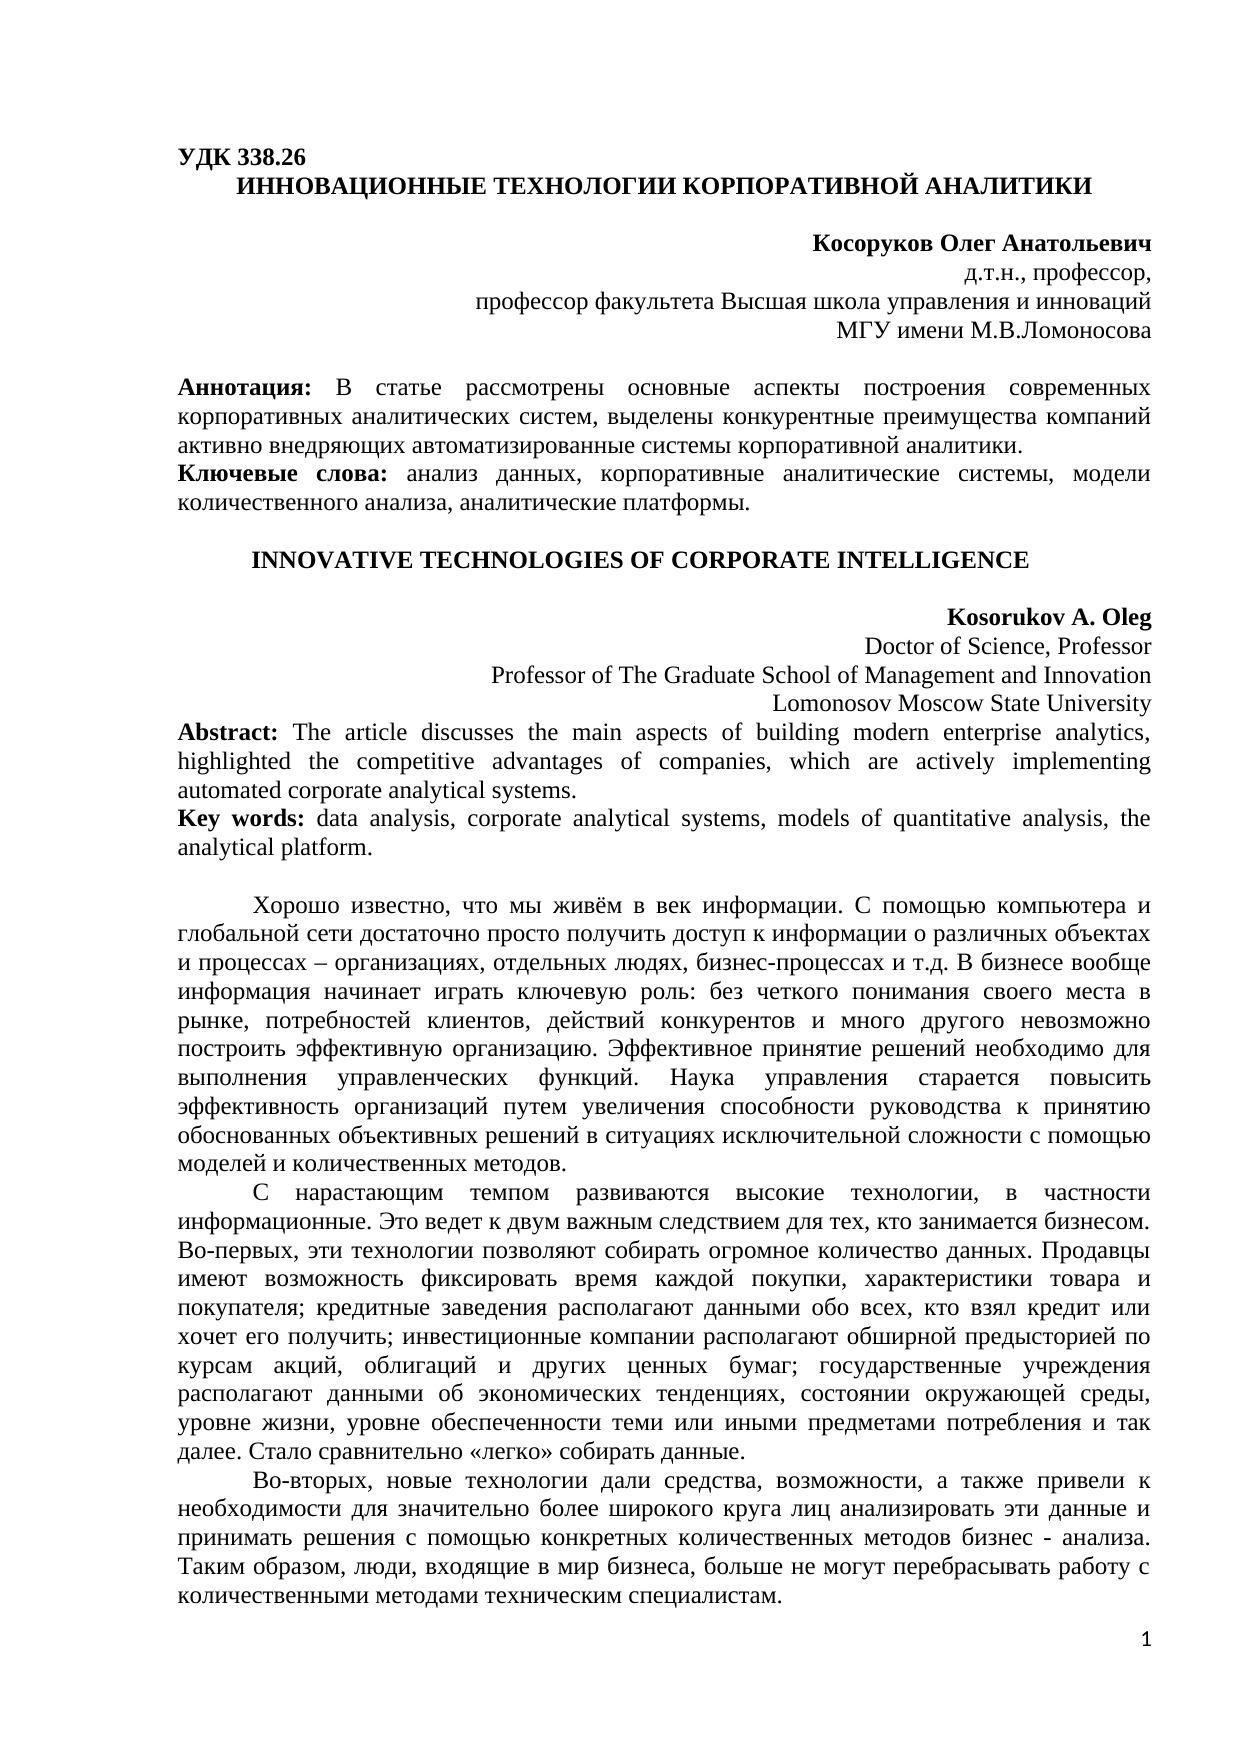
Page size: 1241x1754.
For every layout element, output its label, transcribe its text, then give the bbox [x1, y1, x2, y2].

text Key words: data analysis, corporate analytical systems, models of quantitative analysis, the analytical platform. [177, 803, 1152, 861]
text INNOVATIVE TECHNOLOGIES OF CORPORATE INTELLIGENCE [177, 545, 1152, 573]
text УДК 338.26 [177, 142, 1152, 171]
text МГУ имени М.В.Ломоносова [177, 315, 1152, 343]
text Хорошо известно, что мы живём в век информации. С помощью компьютера и глобальной сети достаточно просто получить доступ к информации о различных объектах и процессах – организациях, отдельных людях, бизнес-процессах и т.д. В бизнесе вообще информация начинает играть ключевую роль: без четкого понимания своего места в рынке, потребностей клиентов, действий конкурентов и много другого невозможно построить эффективную организацию. Эффективное принятие решений необходимо для выполнения управленческих функций. Наука управления старается повысить эффективность организаций путем увеличения способности руководства к принятию обоснованных объективных решений в ситуациях исключительной сложности с помощью моделей и количественных методов. [177, 890, 1152, 1177]
text д.т.н., профессор, [177, 257, 1152, 286]
text С нарастающим темпом развиваются высокие технологии, в частности информационные. Это ведет к двум важным следствием для тех, кто занимается бизнесом. Во-первых, эти технологии позволяют собирать огромное количество данных. Продавцы имеют возможность фиксировать время каждой покупки, характеристики товара и покупателя; кредитные заведения располагают данными обо всех, кто взял кредит или хочет его получить; инвестиционные компании располагают обширной предысторией по курсам акций, облигаций и других ценных бумаг; государственные учреждения располагают данными об экономических тенденциях, состоянии окружающей среды, уровне жизни, уровне обеспеченности теми или иными предметами потребления и так далее. Стало сравнительно «легко» собирать данные. [177, 1177, 1152, 1465]
text Lomonosov Moscow State University [177, 688, 1152, 717]
text Косоруков Олег Анатольевич [177, 228, 1152, 257]
text ИННОВАЦИОННЫЕ ТЕХНОЛОГИИ КОРПОРАТИВНОЙ АНАЛИТИКИ [177, 171, 1152, 200]
text Abstract: The article discusses the main aspects of building modern enterprise analytics, highlighted the competitive advantages of companies, which are actively implementing automated corporate analytical systems. [177, 717, 1152, 803]
text Аннотация: В статье рассмотрены основные аспекты построения современных корпоративных аналитических систем, выделены конкурентные преимущества компаний активно внедряющих автоматизированные системы корпоративной аналитики. [177, 372, 1152, 458]
text Во-вторых, новые технологии дали средства, возможности, а также привели к необходимости для значительно более широкого круга лиц анализировать эти данные и принимать решения с помощью конкретных количественных методов бизнес - анализа. Таким образом, люди, входящие в мир бизнеса, больше не могут перебрасывать работу с количественными методами техническим специалистам. [177, 1465, 1152, 1608]
text Doctor of Science, Professor [177, 631, 1152, 660]
text профессор факультета Высшая школа управления и инноваций [177, 286, 1152, 315]
text Ключевые слова: анализ данных, корпоративные аналитические системы, модели количественного анализа, аналитические платформы. [177, 458, 1152, 516]
text Kosorukov A. Oleg [177, 602, 1152, 631]
text Professor of The Graduate School of Management and Innovation [177, 660, 1152, 688]
